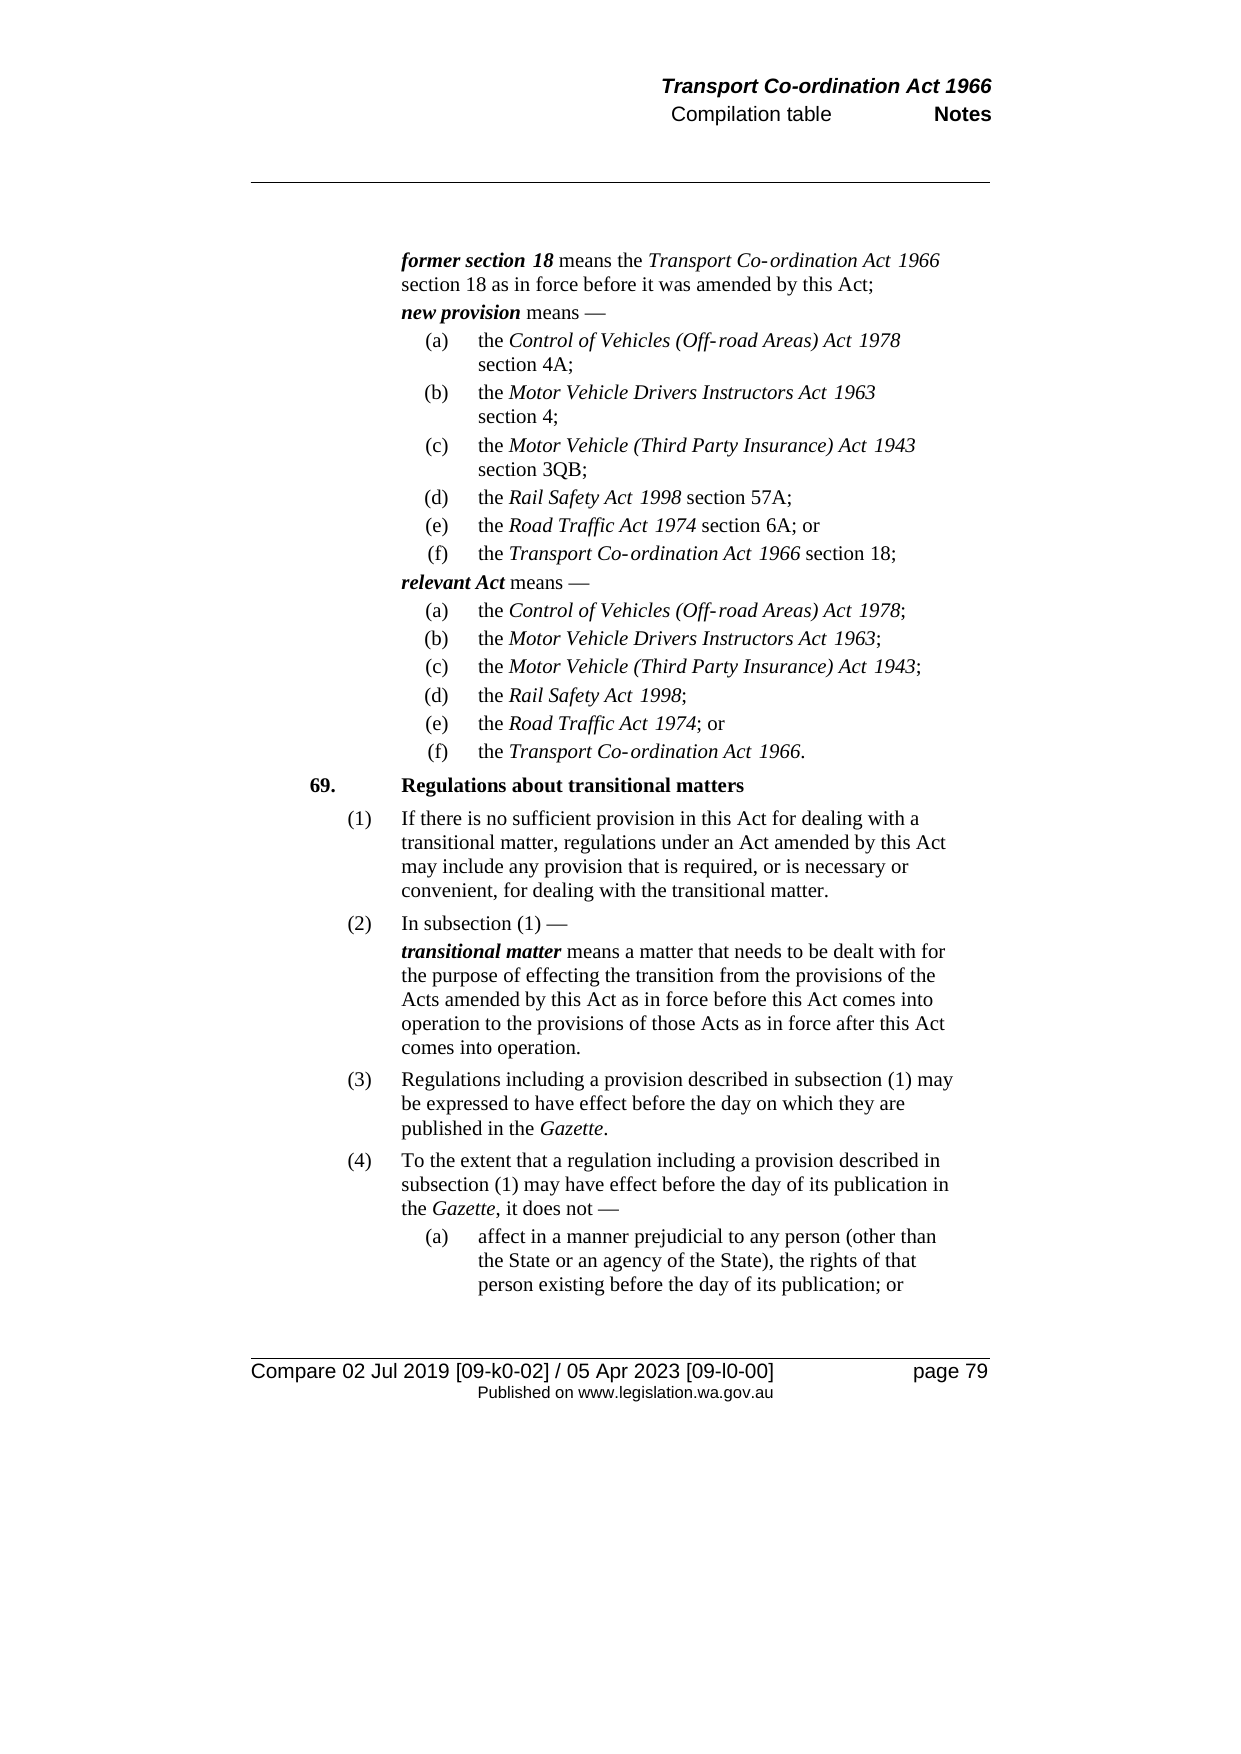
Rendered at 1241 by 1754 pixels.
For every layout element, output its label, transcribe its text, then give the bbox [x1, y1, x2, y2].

text (a) the Control of Vehicles (Off-road Areas) Act 1978; [309, 598, 960, 622]
text (a) affect in a manner prejudicial to any person (other than the State or an agency of the State), the rights of that person existing before the day of its publication; or [389, 1224, 960, 1296]
text (1) If there is no sufficient provision in this Act for dealing with a transitional matter, regulations under an Act amended by this Act may include any provision that is required, or is necessary or convenient, for dealing with the transitional matter. [312, 806, 960, 902]
text relevant Act means — [309, 569, 960, 594]
text (f) the Transport Co-ordination Act 1966 section 18; [309, 541, 960, 565]
text (4) To the extent that a regulation including a provision described in subsection (1) may have effect before the day of its publication in the Gazette, it does not — [312, 1148, 960, 1220]
text (b) the Motor Vehicle Drivers Instructors Act 1963 section 4; [309, 380, 960, 428]
text (f) the Transport Co-ordination Act 1966. [309, 739, 960, 763]
text former section 18 means the Transport Co-ordination Act 1966 section 18 as in force before it was amended by this Act; [309, 247, 960, 296]
text (e) the Road Traffic Act 1974; or [309, 711, 960, 735]
text transitional matter means a matter that needs to be dealt with for the purpose of effecting the transition from the provisions of the Acts amended by this Act as in force before this Act comes into operation to the provisions of those Acts as in force after this Act comes into operation. [309, 939, 960, 1059]
text (c) the Motor Vehicle (Third Party Insurance) Act 1943; [309, 654, 960, 678]
text (c) the Motor Vehicle (Third Party Insurance) Act 1943 section 3QB; [309, 433, 960, 481]
text new provision means — [309, 300, 960, 324]
text (3) Regulations including a provision described in subsection (1) may be expressed to have effect before the day on which they are published in the Gazette. [312, 1067, 960, 1139]
text (d) the Rail Safety Act 1998; [309, 682, 960, 707]
text (d) the Rail Safety Act 1998 section 57A; [309, 485, 960, 509]
text (2) In subsection (1) — [312, 910, 960, 934]
text (b) the Motor Vehicle Drivers Instructors Act 1963; [309, 626, 960, 650]
text (e) the Road Traffic Act 1974 section 6A; or [309, 513, 960, 537]
subtitle 69. Regulations about transitional matters [309, 773, 960, 797]
text (a) the Control of Vehicles (Off-road Areas) Act 1978 section 4A; [309, 328, 960, 376]
